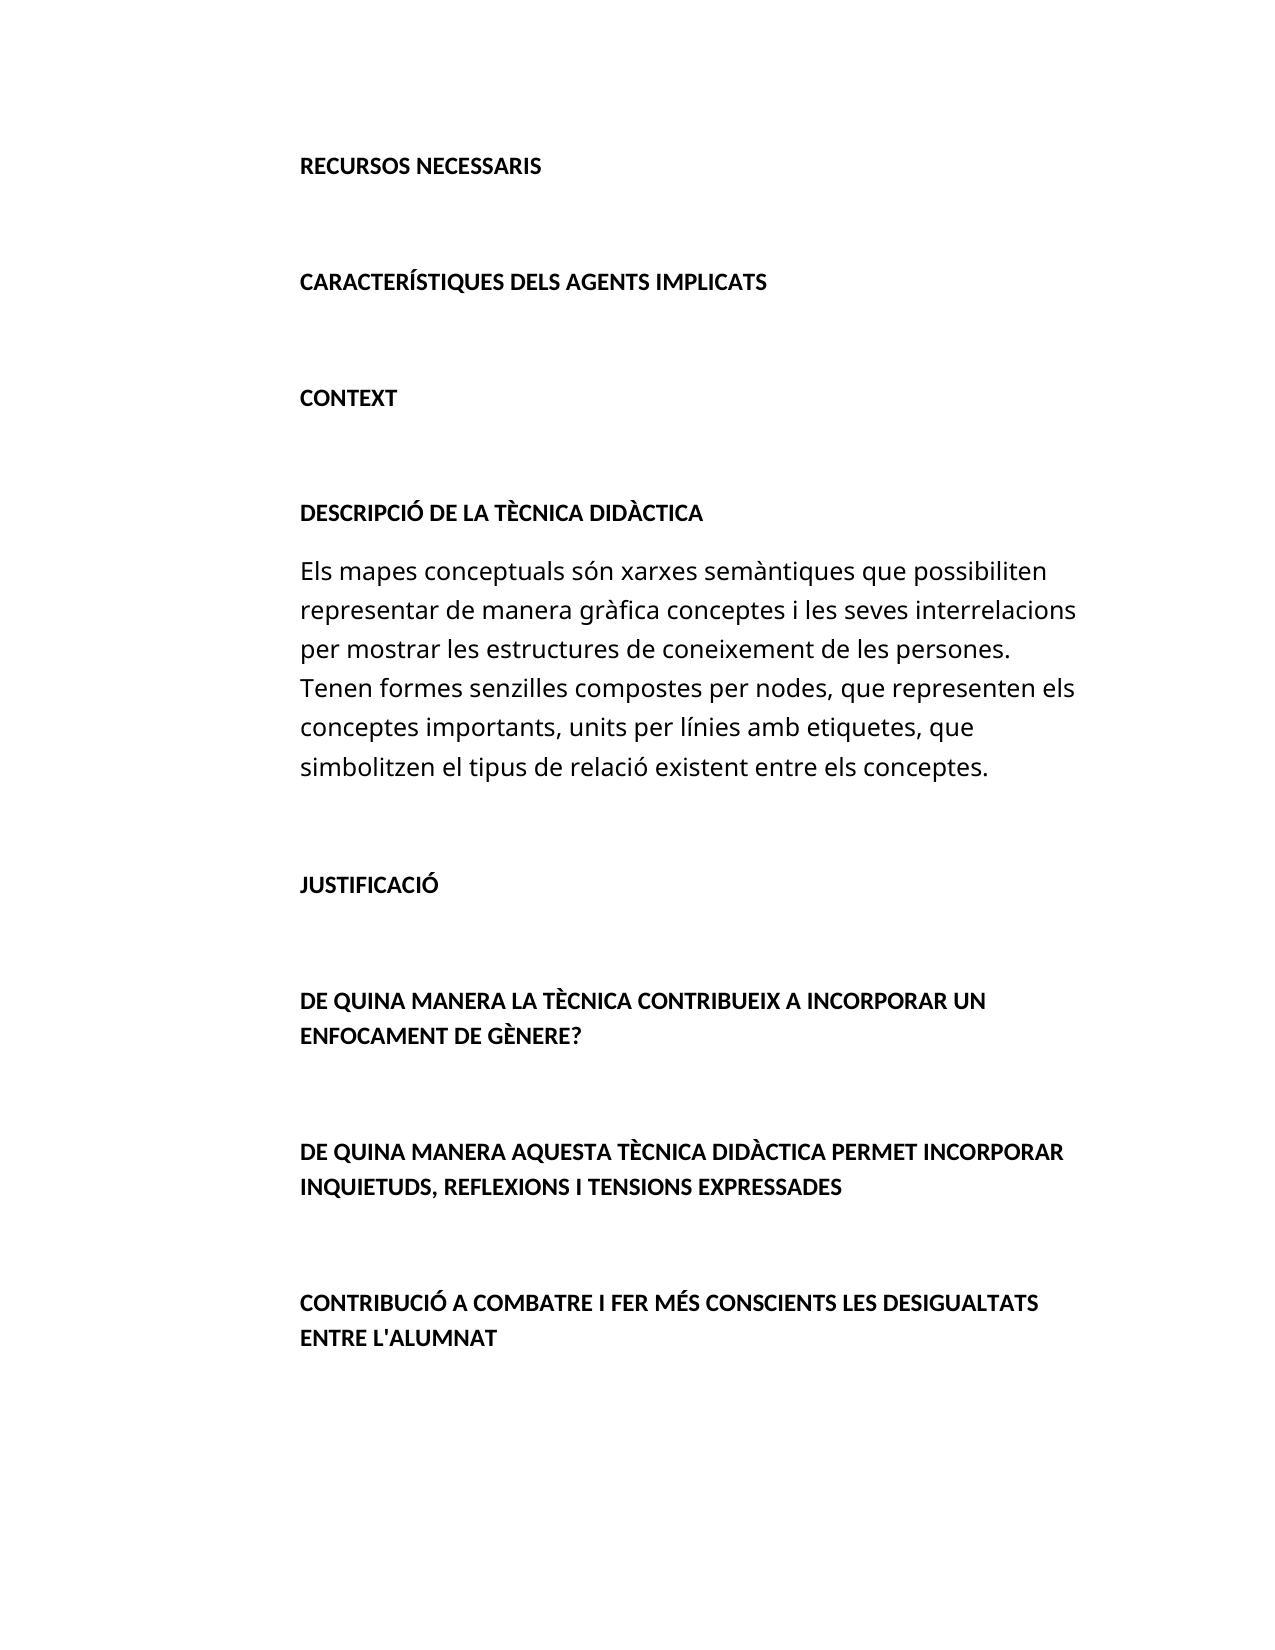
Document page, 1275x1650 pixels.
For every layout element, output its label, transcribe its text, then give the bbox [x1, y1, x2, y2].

subtitle RECURSOS NECESSARIS [300, 150, 1087, 181]
subtitle JUSTIFICACIÓ [300, 869, 1087, 900]
subtitle CARACTERÍSTIQUES DELS AGENTS IMPLICATS [300, 266, 1087, 296]
subtitle DE QUINA MANERA AQUESTA TÈCNICA DIDÀCTICA PERMET INCORPORAR INQUIETUDS, REFLEXIONS I TENSIONS EXPRESSADES [300, 1136, 1087, 1201]
subtitle DESCRIPCIÓ DE LA TÈCNICA DIDÀCTICA [300, 497, 1087, 528]
subtitle CONTEXT [300, 382, 1087, 412]
subtitle DE QUINA MANERA LA TÈCNICA CONTRIBUEIX A INCORPORAR UN ENFOCAMENT DE GÈNERE? [300, 985, 1087, 1051]
subtitle CONTRIBUCIÓ A COMBATRE I FER MÉS CONSCIENTS LES DESIGUALTATS ENTRE L'ALUMNAT [300, 1287, 1087, 1352]
text Els mapes conceptuals són xarxes semàntiques que possibiliten representar de manera gràfica conceptes i les seves interrelacions per mostrar les estructures de coneixement de les persones. Tenen formes senzilles compostes per nodes, que representen els conceptes importants, units per línies amb etiquetes, que simbolitzen el tipus de relació existent entre els conceptes. [300, 553, 1087, 783]
